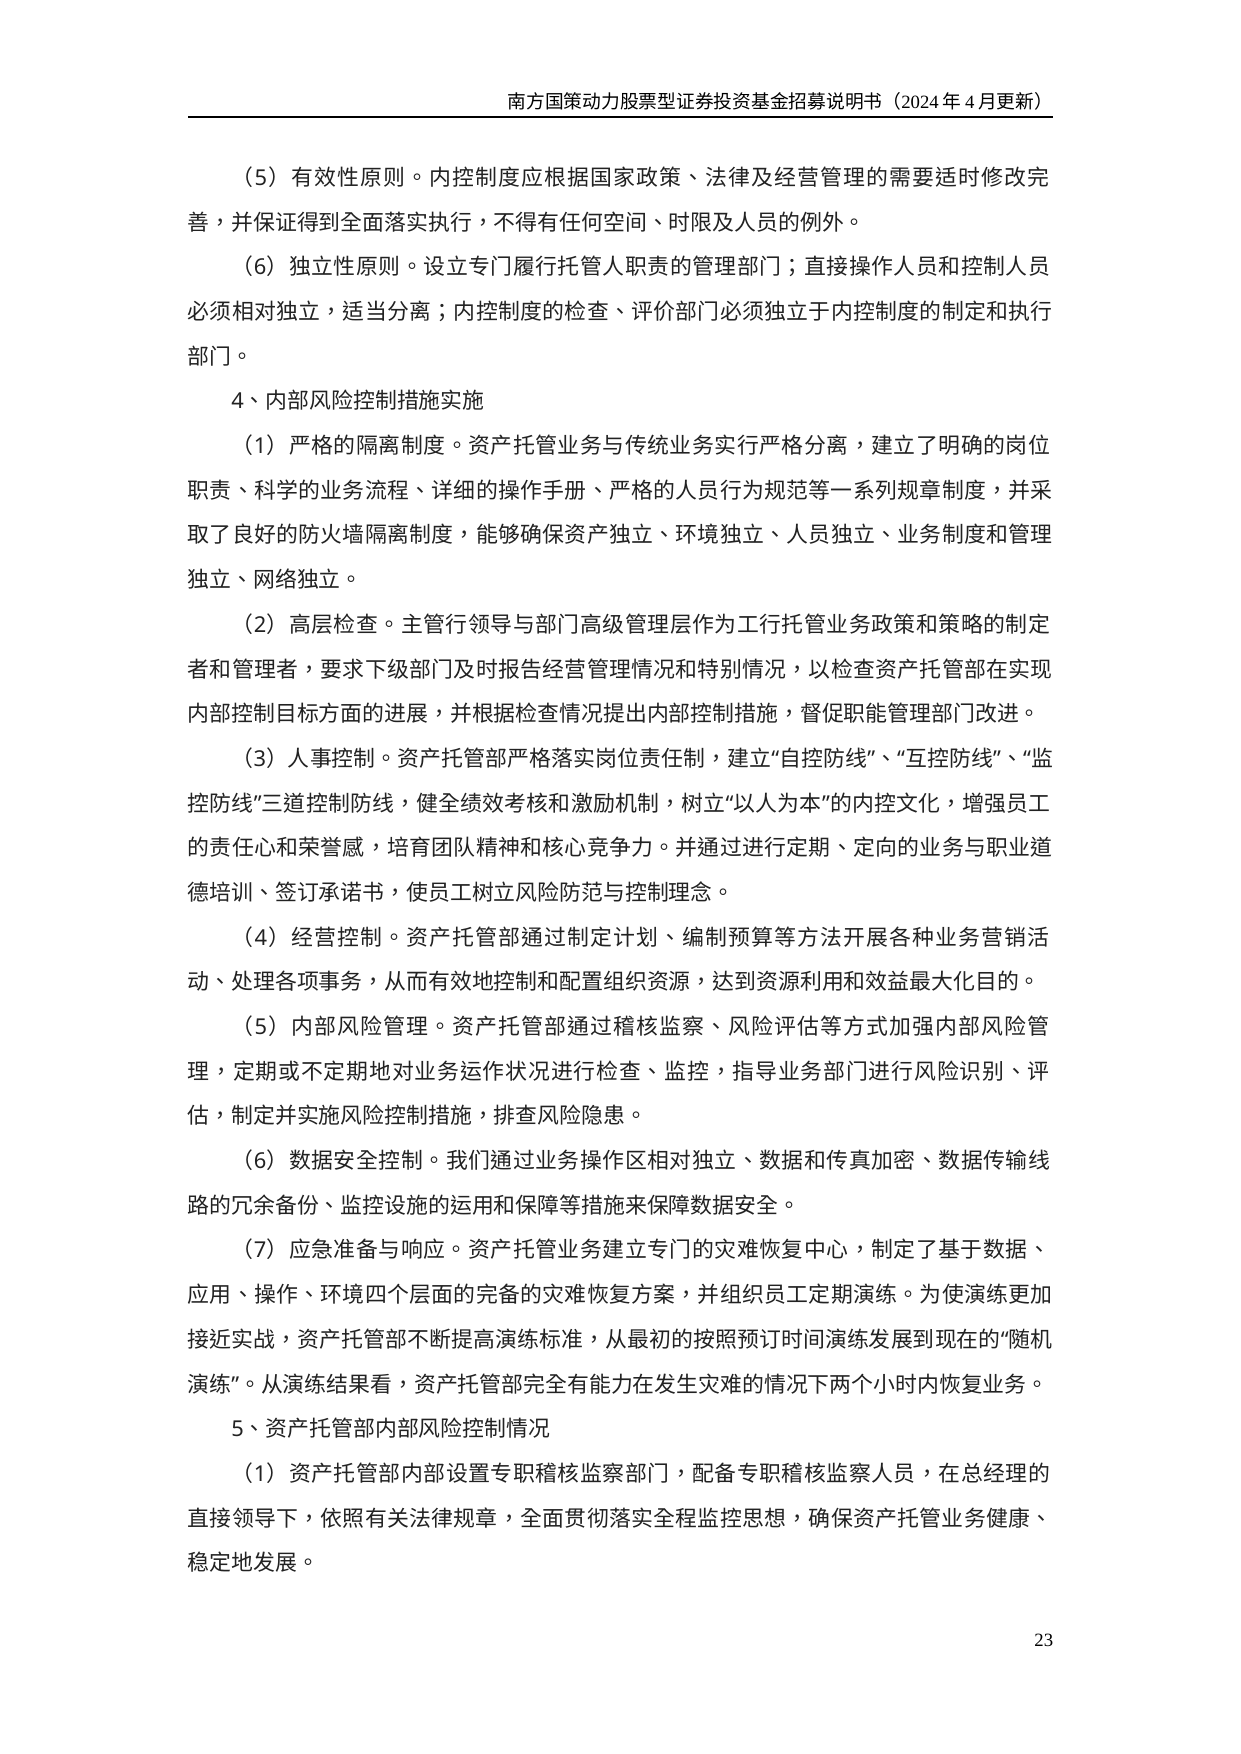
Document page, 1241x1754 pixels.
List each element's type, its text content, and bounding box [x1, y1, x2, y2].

text （4）经营控制。资产托管部通过制定计划、编制预算等方法开展各种业务营销活动、处理各项事务，从而有效地控制和配置组织资源，达到资源利用和效益最大化目的。 [187, 922, 1053, 996]
text （2）高层检查。主管行领导与部门高级管理层作为工行托管业务政策和策略的制定者和管理者，要求下级部门及时报告经营管理情况和特别情况，以检查资产托管部在实现内部控制目标方面的进展，并根据检查情况提出内部控制措施，督促职能管理部门改进。 [187, 609, 1053, 728]
text （6）独立性原则。设立专门履行托管人职责的管理部门；直接操作人员和控制人员必须相对独立，适当分离；内控制度的检查、评价部门必须独立于内控制度的制定和执行部门。 [187, 251, 1053, 371]
text （7）应急准备与响应。资产托管业务建立专门的灾难恢复中心，制定了基于数据、应用、操作、环境四个层面的完备的灾难恢复方案，并组织员工定期演练。为使演练更加接近实战，资产托管部不断提高演练标准，从最初的按照预订时间演练发展到现在的“随机演练”。从演练结果看，资产托管部完全有能力在发生灾难的情况下两个小时内恢复业务。 [187, 1234, 1053, 1398]
text （6）数据安全控制。我们通过业务操作区相对独立、数据和传真加密、数据传输线路的冗余备份、监控设施的运用和保障等措施来保障数据安全。 [187, 1145, 1053, 1219]
text 4、内部风险控制措施实施 [187, 385, 1053, 415]
text （5）内部风险管理。资产托管部通过稽核监察、风险评估等方式加强内部风险管理，定期或不定期地对业务运作状况进行检查、监控，指导业务部门进行风险识别、评估，制定并实施风险控制措施，排查风险隐患。 [187, 1011, 1053, 1130]
text （5）有效性原则。内控制度应根据国家政策、法律及经营管理的需要适时修改完善，并保证得到全面落实执行，不得有任何空间、时限及人员的例外。 [187, 162, 1053, 236]
text （1）资产托管部内部设置专职稽核监察部门，配备专职稽核监察人员，在总经理的直接领导下，依照有关法律规章，全面贯彻落实全程监控思想，确保资产托管业务健康、稳定地发展。 [187, 1458, 1053, 1577]
text 5、资产托管部内部风险控制情况 [187, 1413, 1053, 1443]
text （1）严格的隔离制度。资产托管业务与传统业务实行严格分离，建立了明确的岗位职责、科学的业务流程、详细的操作手册、严格的人员行为规范等一系列规章制度，并采取了良好的防火墙隔离制度，能够确保资产独立、环境独立、人员独立、业务制度和管理独立、网络独立。 [187, 430, 1053, 594]
text （3）人事控制。资产托管部严格落实岗位责任制，建立“自控防线”、“互控防线”、“监控防线”三道控制防线，健全绩效考核和激励机制，树立“以人为本”的内控文化，增强员工的责任心和荣誉感，培育团队精神和核心竞争力。并通过进行定期、定向的业务与职业道德培训、签订承诺书，使员工树立风险防范与控制理念。 [187, 743, 1053, 907]
